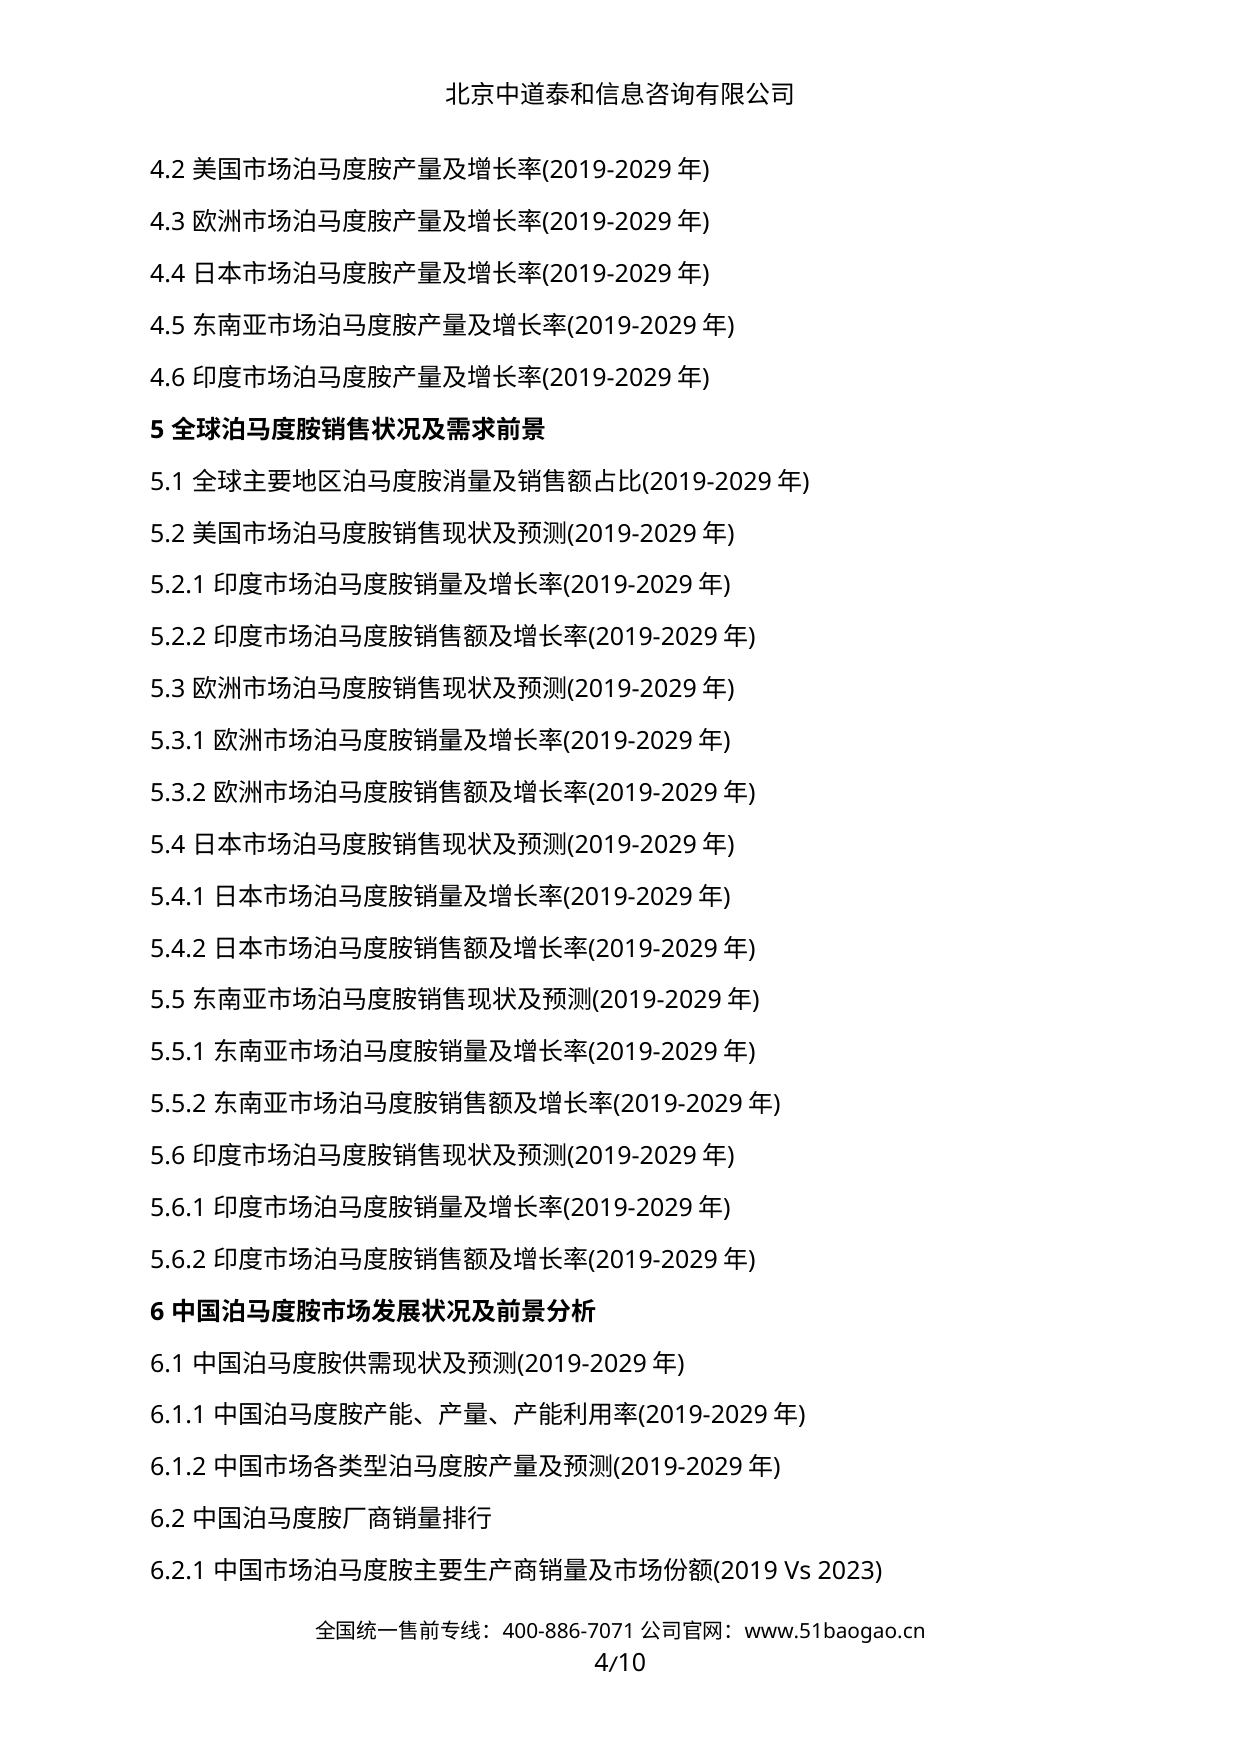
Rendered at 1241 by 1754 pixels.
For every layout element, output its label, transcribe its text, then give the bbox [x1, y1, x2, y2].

text 5.5.2 东南亚市场泊马度胺销售额及增长率(2019-2029年) [150, 1084, 1090, 1120]
text 6 中国泊马度胺市场发展状况及前景分析 [150, 1291, 1090, 1327]
text 5.6.2 印度市场泊马度胺销售额及增长率(2019-2029年) [150, 1239, 1090, 1276]
text 5.2.1 印度市场泊马度胺销量及增长率(2019-2029年) [150, 565, 1090, 601]
text 4.2 美国市场泊马度胺产量及增长率(2019-2029年) [150, 150, 1090, 186]
text 5 全球泊马度胺销售状况及需求前景 [150, 409, 1090, 446]
text 5.5 东南亚市场泊马度胺销售现状及预测(2019-2029年) [150, 980, 1090, 1016]
text 5.4 日本市场泊马度胺销售现状及预测(2019-2029年) [150, 824, 1090, 861]
text 5.3.1 欧洲市场泊马度胺销量及增长率(2019-2029年) [150, 721, 1090, 757]
text 4.5 东南亚市场泊马度胺产量及增长率(2019-2029年) [150, 306, 1090, 342]
text 4.4 日本市场泊马度胺产量及增长率(2019-2029年) [150, 254, 1090, 290]
text 5.6 印度市场泊马度胺销售现状及预测(2019-2029年) [150, 1136, 1090, 1172]
text 5.2 美国市场泊马度胺销售现状及预测(2019-2029年) [150, 513, 1090, 549]
text 5.5.1 东南亚市场泊马度胺销量及增长率(2019-2029年) [150, 1032, 1090, 1068]
text 6.1 中国泊马度胺供需现状及预测(2019-2029年) [150, 1343, 1090, 1379]
text 5.1 全球主要地区泊马度胺消量及销售额占比(2019-2029年) [150, 461, 1090, 497]
text 5.3.2 欧洲市场泊马度胺销售额及增长率(2019-2029年) [150, 772, 1090, 809]
text 4.6 印度市场泊马度胺产量及增长率(2019-2029年) [150, 357, 1090, 394]
text 5.4.2 日本市场泊马度胺销售额及增长率(2019-2029年) [150, 928, 1090, 964]
text 4.3 欧洲市场泊马度胺产量及增长率(2019-2029年) [150, 202, 1090, 238]
text 6.1.1 中国泊马度胺产能、产量、产能利用率(2019-2029年) [150, 1395, 1090, 1431]
text 5.2.2 印度市场泊马度胺销售额及增长率(2019-2029年) [150, 617, 1090, 653]
text 6.1.2 中国市场各类型泊马度胺产量及预测(2019-2029年) [150, 1447, 1090, 1483]
text 6.2.1 中国市场泊马度胺主要生产商销量及市场份额(2019 Vs 2023) [150, 1551, 1090, 1587]
text 5.6.1 印度市场泊马度胺销量及增长率(2019-2029年) [150, 1187, 1090, 1224]
text 6.2 中国泊马度胺厂商销量排行 [150, 1499, 1090, 1535]
text 5.3 欧洲市场泊马度胺销售现状及预测(2019-2029年) [150, 669, 1090, 705]
text 5.4.1 日本市场泊马度胺销量及增长率(2019-2029年) [150, 876, 1090, 912]
